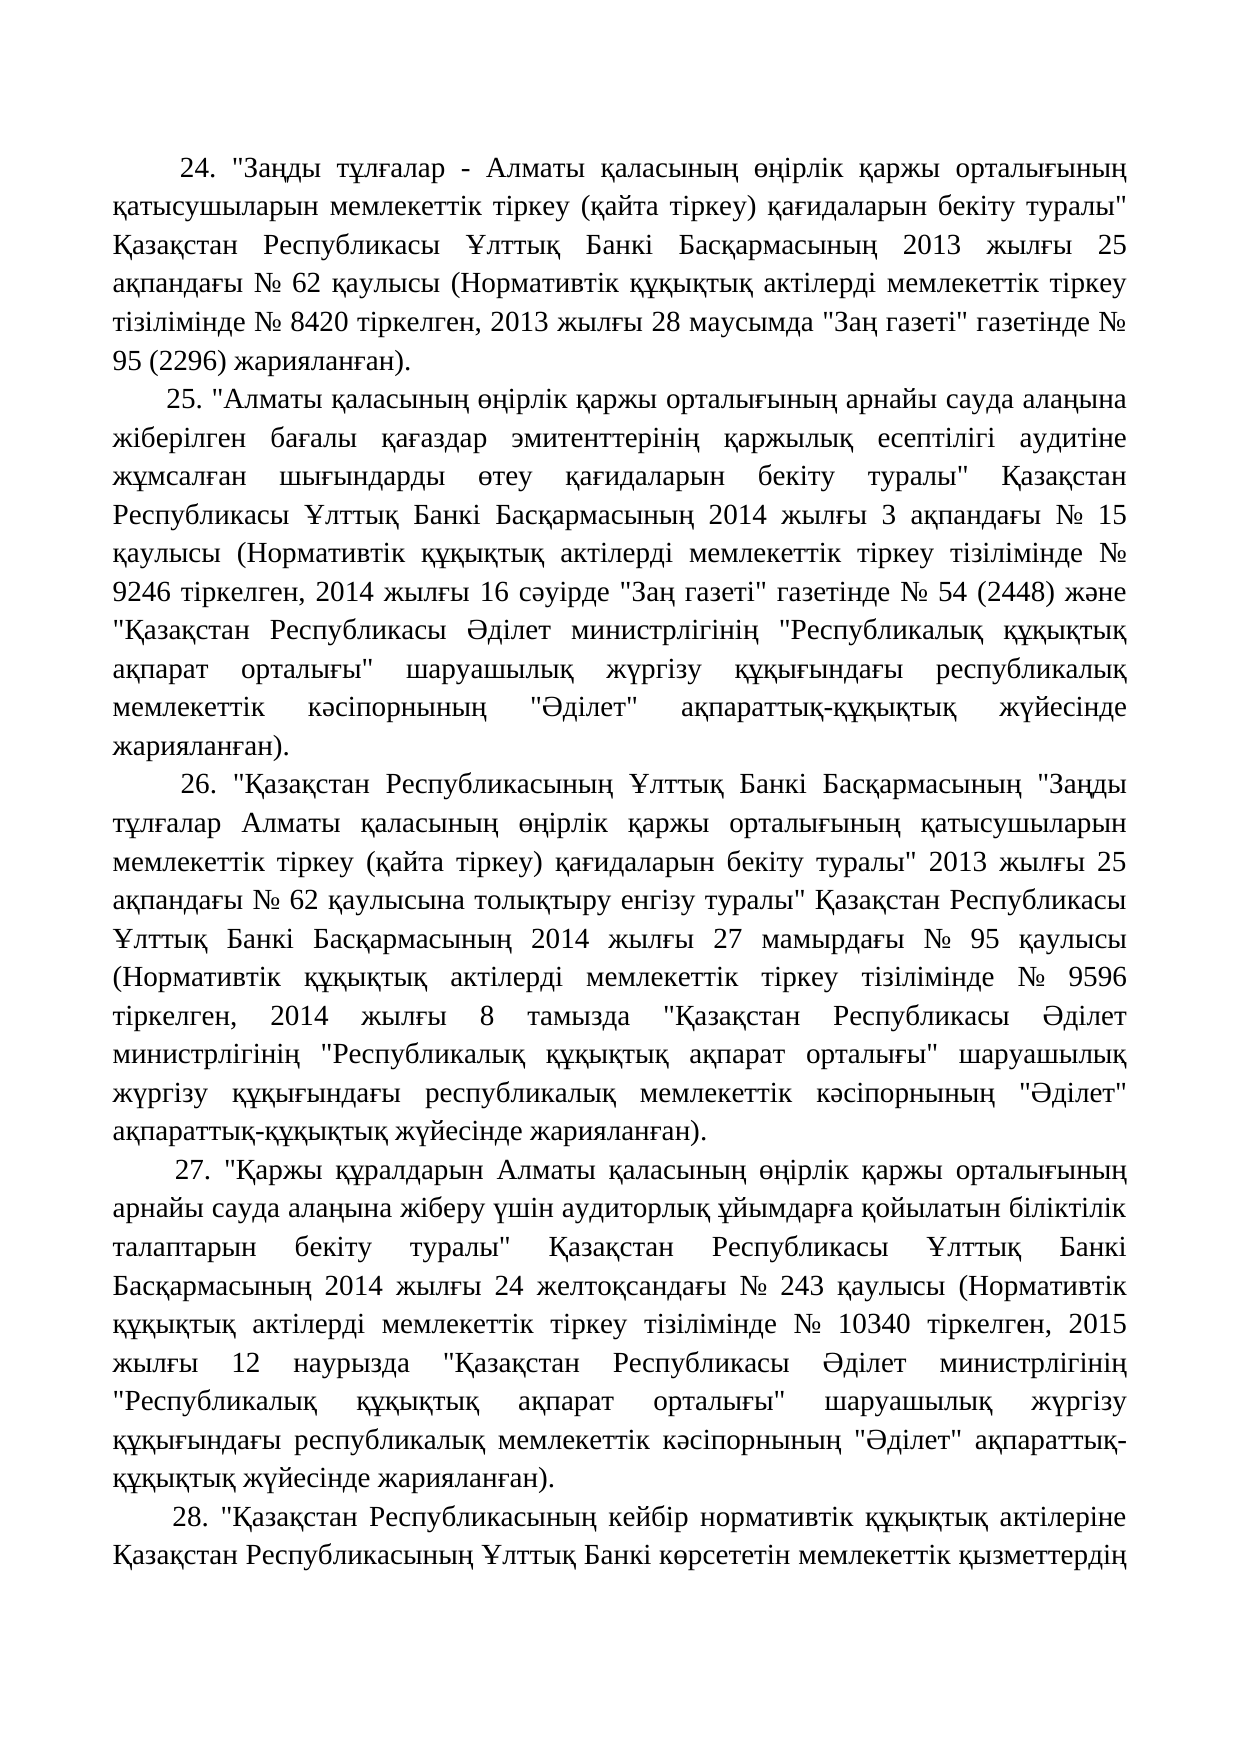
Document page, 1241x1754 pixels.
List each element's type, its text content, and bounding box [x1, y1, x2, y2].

text 24. "Заңды тұлғалар - Алматы қаласының өңірлік қаржы орталығының қатысушыларын мемлекеттік тіркеу (қайта тіркеу) қағидаларын бекіту туралы" Қазақстан Республикасы Ұлттық Банкі Басқармасының 2013 жылғы 25 ақпандағы № 62 қаулысы (Нормативтік құқықтық актілерді мемлекеттік тіркеу тізілімінде № 8420 тіркелген, 2013 жылғы 28 маусымда "Заң газеті" газетінде № 95 (2296) жарияланған). [112, 150, 1128, 376]
text 25. "Алматы қаласының өңірлік қаржы орталығының арнайы сауда алаңына жіберілген бағалы қағаздар эмитенттерінің қаржылық есептілігі аудитіне жұмсалған шығындарды өтеу қағидаларын бекіту туралы" Қазақстан Республикасы Ұлттық Банкі Басқармасының 2014 жылғы 3 ақпандағы № 15 қаулысы (Нормативтік құқықтық актілерді мемлекеттік тіркеу тізілімінде № 9246 тіркелген, 2014 жылғы 16 сәуірде "Заң газеті" газетінде № 54 (2448) және "Қазақстан Республикасы Әділет министрлігінің "Республикалық құқықтық ақпарат орталығы" шаруашылық жүргізу құқығындағы республикалық мемлекеттік кәсіпорнының "Әділет" ақпараттық-құқықтық жүйесінде жарияланған). [112, 381, 1128, 762]
text 26. "Қазақстан Республикасының Ұлттық Банкі Басқармасының "Заңды тұлғалар Алматы қаласының өңірлік қаржы орталығының қатысушыларын мемлекеттік тіркеу (қайта тіркеу) қағидаларын бекіту туралы" 2013 жылғы 25 ақпандағы № 62 қаулысына толықтыру енгізу туралы" Қазақстан Республикасы Ұлттық Банкі Басқармасының 2014 жылғы 27 мамырдағы № 95 қаулысы (Нормативтік құқықтық актілерді мемлекеттік тіркеу тізілімінде № 9596 тіркелген, 2014 жылғы 8 тамызда "Қазақстан Республикасы Әділет министрлігінің "Республикалық құқықтық ақпарат орталығы" шаруашылық жүргізу құқығындағы республикалық мемлекеттік кәсіпорнының "Әділет" ақпараттық-құқықтық жүйесінде жарияланған). [112, 767, 1128, 1147]
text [112, 1499, 1128, 1571]
text 27. "Қаржы құралдарын Алматы қаласының өңірлік қаржы орталығының арнайы сауда алаңына жіберу үшін аудиторлық ұйымдарға қойылатын біліктілік талаптарын бекіту туралы" Қазақстан Республикасы Ұлттық Банкі Басқармасының 2014 жылғы 24 желтоқсандағы № 243 қаулысы (Нормативтік құқықтық актілерді мемлекеттік тіркеу тізілімінде № 10340 тіркелген, 2015 жылғы 12 наурызда "Қазақстан Республикасы Әділет министрлігінің "Республикалық құқықтық ақпарат орталығы" шаруашылық жүргізу құқығындағы республикалық мемлекеттік кәсіпорнының "Әділет" ақпараттық-құқықтық жүйесінде жарияланған). [112, 1152, 1128, 1494]
